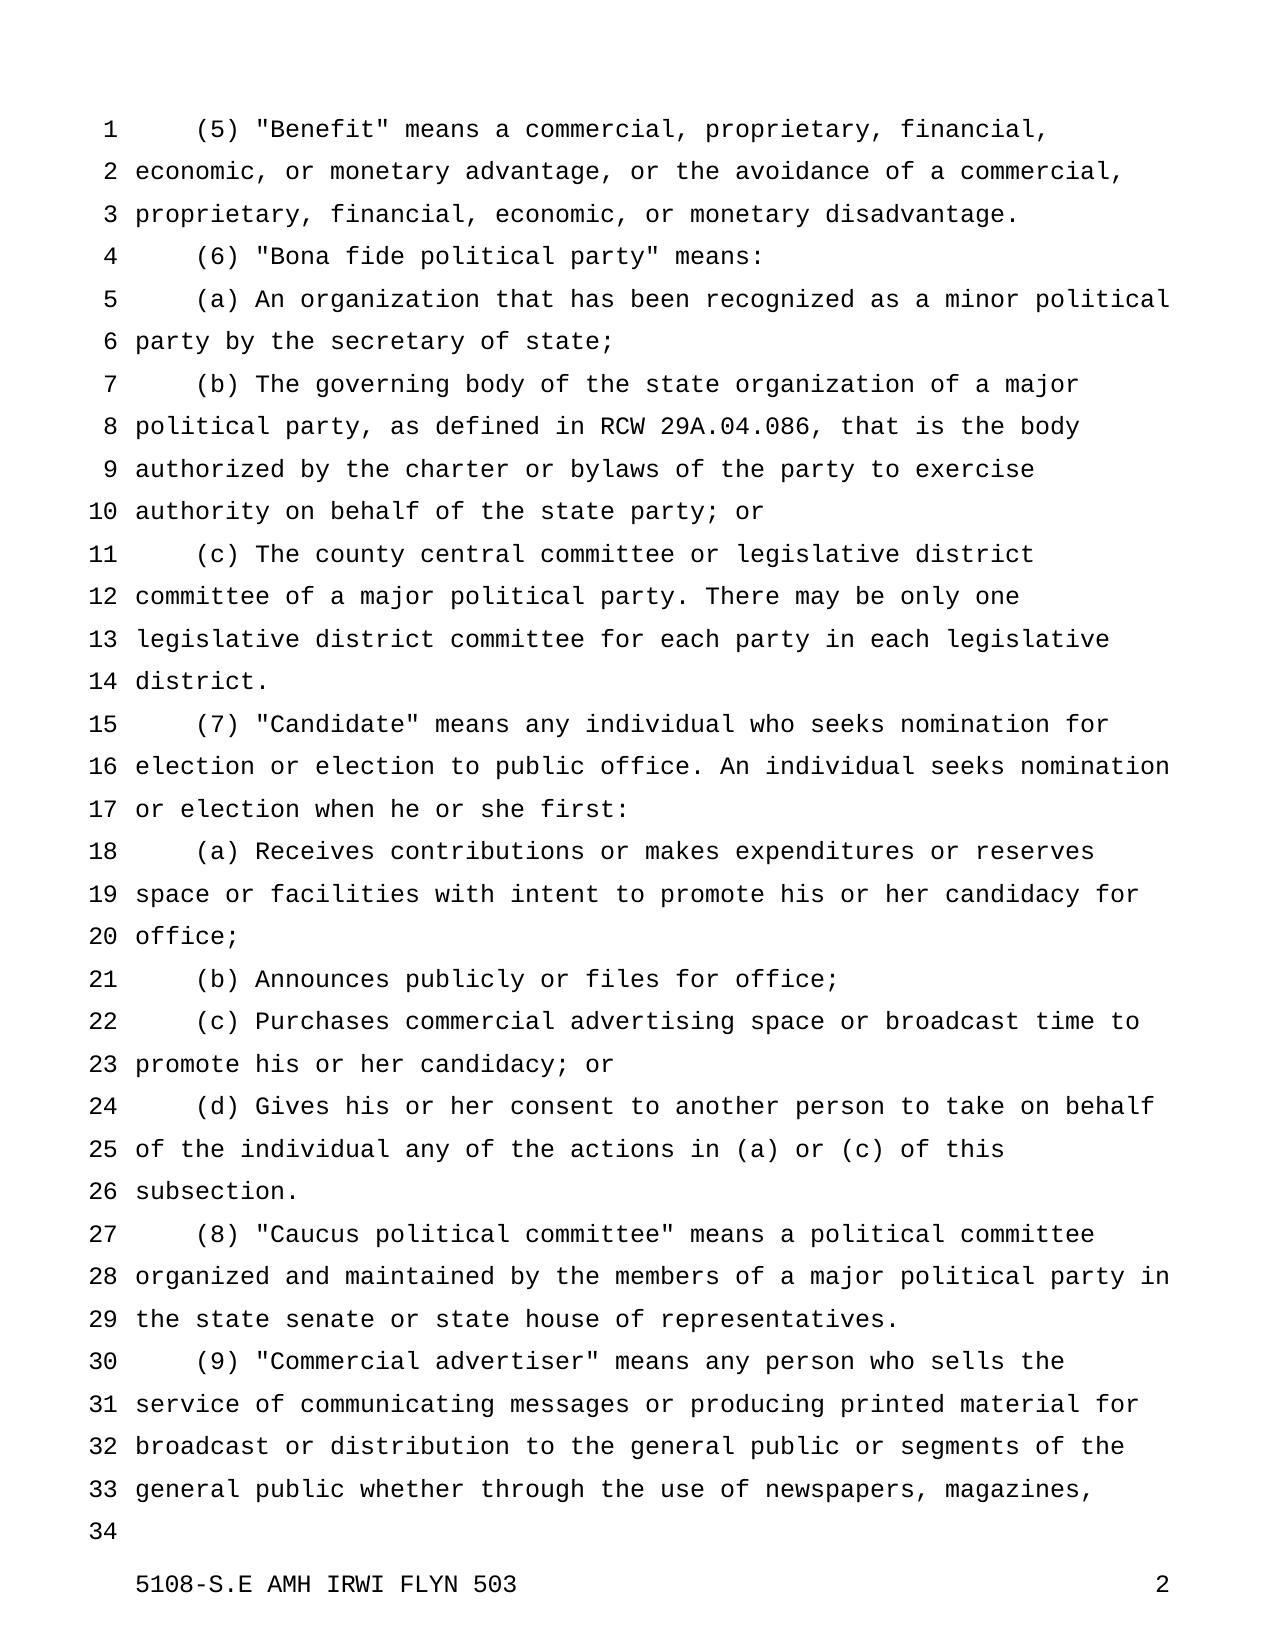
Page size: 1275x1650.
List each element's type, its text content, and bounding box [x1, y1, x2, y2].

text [135, 1336, 1170, 1506]
text (7) "Candidate" means any individual who seeks nomination for election or election to public office. An individual seeks nomination or election when he or she first: [135, 698, 1170, 826]
text (d) Gives his or her consent to another person to take on behalf of the individual any of the actions in (a) or (c) of this subsection. [135, 1081, 1170, 1208]
text (5) "Benefit" means a commercial, proprietary, financial, economic, or monetary advantage, or the avoidance of a commercial, proprietary, financial, economic, or monetary disadvantage. [135, 103, 1170, 231]
text (8) "Caucus political committee" means a political committee organized and maintained by the members of a major political party in the state senate or state house of representatives. [135, 1208, 1170, 1336]
text (c) The county central committee or legislative district committee of a major political party. There may be only one legislative district committee for each party in each legislative district. [135, 528, 1170, 698]
text (6) "Bona fide political party" means: [135, 231, 1170, 273]
text (c) Purchases commercial advertising space or broadcast time to promote his or her candidacy; or [135, 996, 1170, 1081]
text (a) An organization that has been recognized as a minor political party by the secretary of state; [135, 273, 1170, 358]
text (b) The governing body of the state organization of a major political party, as defined in RCW 29A.04.086, that is the body authorized by the charter or bylaws of the party to exercise authority on behalf of the state party; or [135, 358, 1170, 528]
text (b) Announces publicly or files for office; [135, 953, 1170, 996]
text (a) Receives contributions or makes expenditures or reserves space or facilities with intent to promote his or her candidacy for office; [135, 826, 1170, 953]
